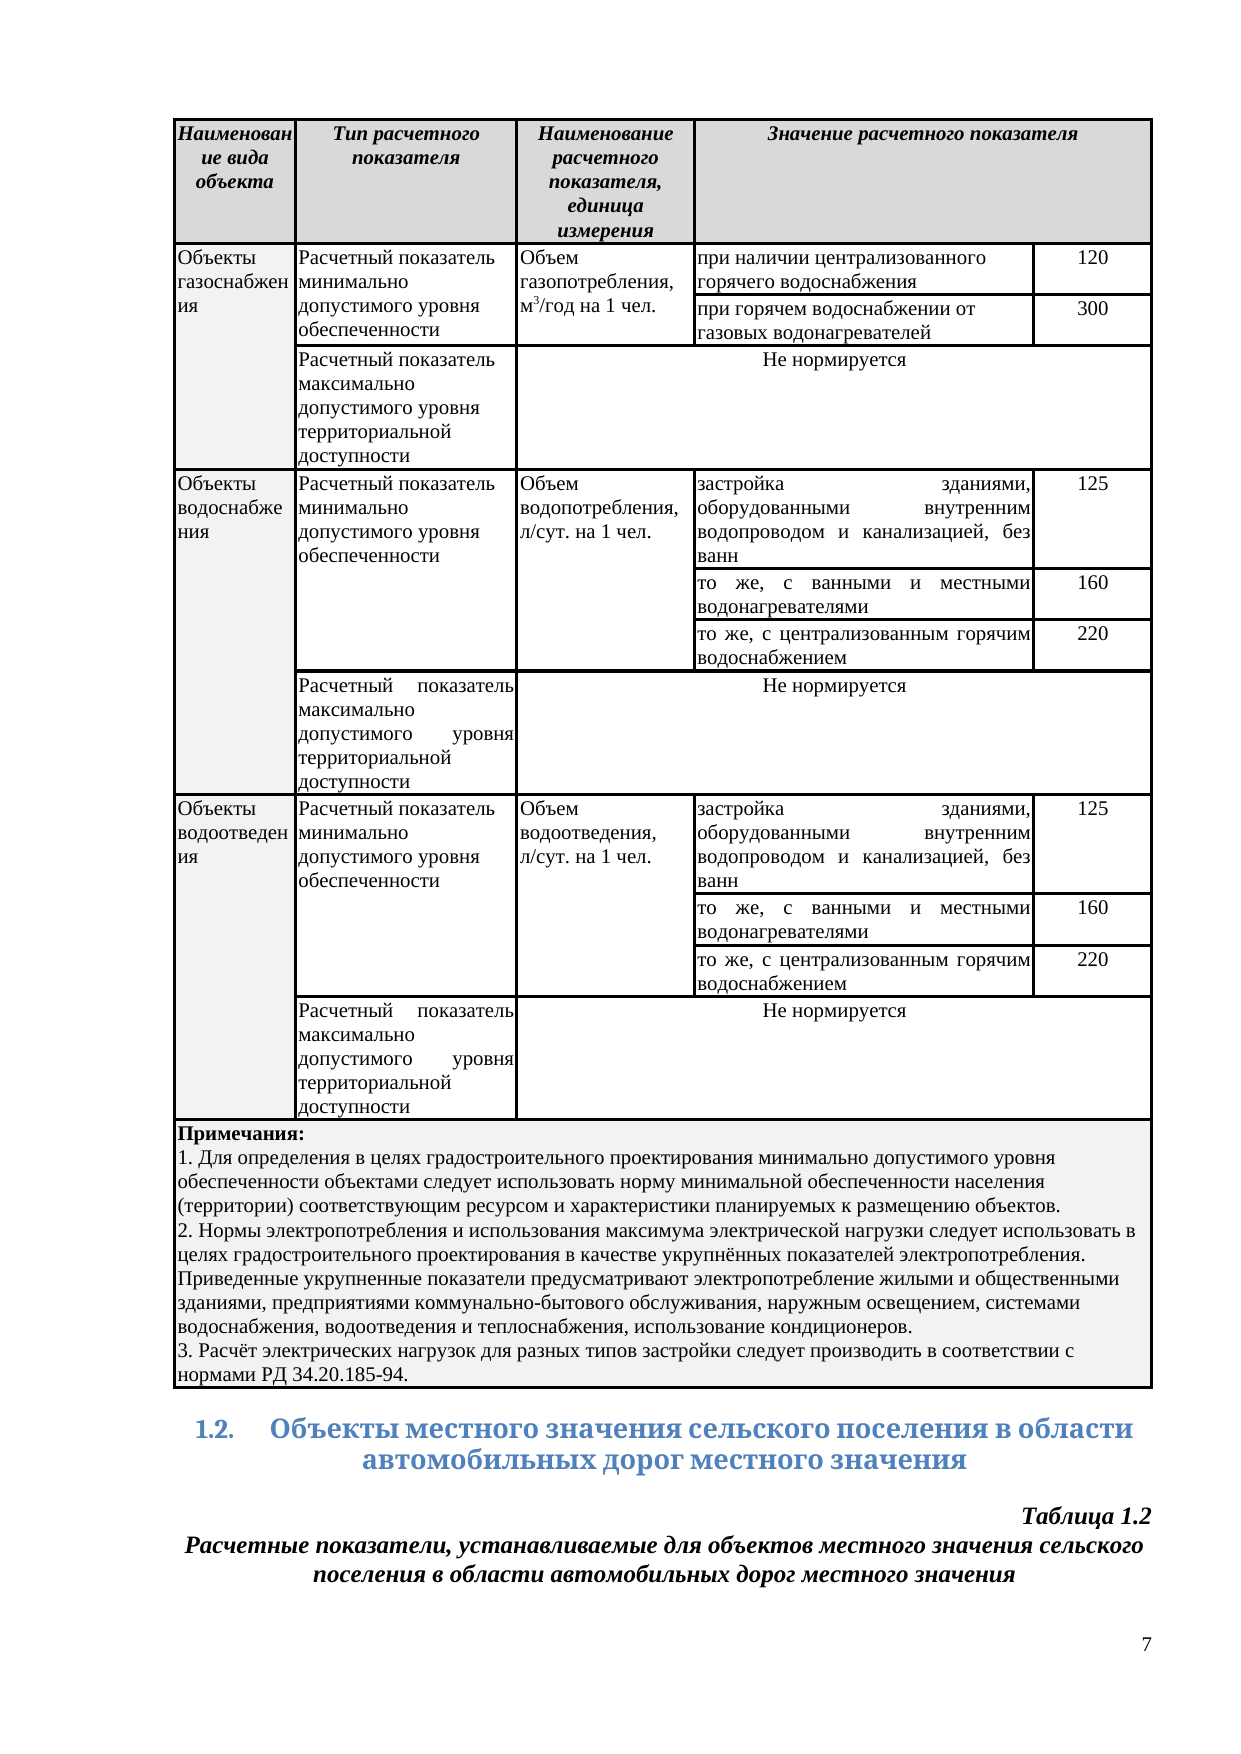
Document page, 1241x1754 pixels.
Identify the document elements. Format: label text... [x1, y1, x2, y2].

table_cell 125 [1035, 796, 1150, 892]
table_header Наименование расчетного показателя, единица измерения [518, 121, 693, 242]
table_cell при горячем водоснабжении от газовых водонагревателей [696, 296, 1032, 344]
table_cell то же, с ванными и местными водонагревателями [696, 570, 1032, 618]
table_cell Объекты водоотведения [176, 796, 294, 1118]
table_cell 120 [1035, 245, 1150, 293]
table_cell Объем водоотведения, л/сут. на 1 чел. [518, 796, 693, 995]
table_cell Расчетный показатель максимально допустимого уровня территориальной доступности [297, 998, 515, 1118]
table_cell Расчетный показатель максимально допустимого уровня территориальной доступности [297, 673, 515, 793]
table_cell Расчетный показатель минимально допустимого уровня обеспеченности [297, 471, 515, 669]
text Расчетные показатели, устанавливаемые для объектов местного значения сельского поселения в области автомобильных дорог местного значения [177, 1530, 1152, 1588]
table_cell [297, 245, 515, 344]
table_cell Расчетный показатель максимально допустимого уровня территориальной доступности [297, 347, 515, 467]
table_cell 220 [1035, 621, 1150, 669]
table_cell застройка зданиями, оборудованными внутренним водопроводом и канализацией, без ванн [696, 796, 1032, 892]
table_cell Объем газопотребления, м3/год на 1 чел. [518, 245, 693, 344]
table_cell то же, с ванными и местными водонагревателями [696, 895, 1032, 943]
table_cell 160 [1035, 570, 1150, 618]
table_cell 125 [1035, 471, 1150, 567]
table_cell Не нормируется [518, 673, 1150, 793]
table_header Наименование вида объекта [176, 121, 294, 242]
table_cell Не нормируется [518, 347, 1150, 467]
text Таблица 1.2 [177, 1501, 1152, 1530]
table_cell Расчетный показатель минимально допустимого уровня обеспеченности [297, 796, 515, 995]
table_cell 300 [1035, 296, 1150, 344]
table_header Тип расчетного показателя [297, 121, 515, 242]
table_cell 160 [1035, 895, 1150, 943]
table_header Значение расчетного показателя [696, 121, 1150, 242]
table_cell 220 [1035, 947, 1150, 995]
table_cell то же, с централизованным горячим водоснабжением [696, 621, 1032, 669]
table_cell то же, с централизованным горячим водоснабжением [696, 947, 1032, 995]
table_cell Не нормируется [518, 998, 1150, 1118]
subtitle Объекты местного значения сельского поселения в области автомобильных дорог местного значения [177, 1414, 1152, 1476]
table_cell Примечания: 1. Для определения в целях градостроительного проектирования минимально допустимого уровня обеспеченности объектами следует использовать норму минимальной обеспеченности населения (территории) соответствующим ресурсом и характеристики планируемых к размещению объектов. 2. Нормы электропотребления и использования максимума электрической нагрузки следует использовать в целях градостроительного проектирования в качестве укрупнённых показателей электропотребления. Приведенные укрупненные показатели предусматривают электропотребление жилыми и общественными зданиями, предприятиями коммунально-бытового обслуживания, наружным освещением, системами водоснабжения, водоотведения и теплоснабжения, использование кондиционеров. 3. Расчёт электрических нагрузок для разных типов застройки следует производить в соответствии с нормами РД 34.20.185-94. [176, 1121, 1150, 1386]
table_cell застройка зданиями, оборудованными внутренним водопроводом и канализацией, без ванн [696, 471, 1032, 567]
table_cell Объекты газоснабжения [176, 245, 294, 467]
table_cell Объекты водоснабжения [176, 471, 294, 793]
table_cell при наличии централизованного горячего водоснабжения [696, 245, 1032, 293]
table_cell Объем водопотребления, л/сут. на 1 чел. [518, 471, 693, 669]
